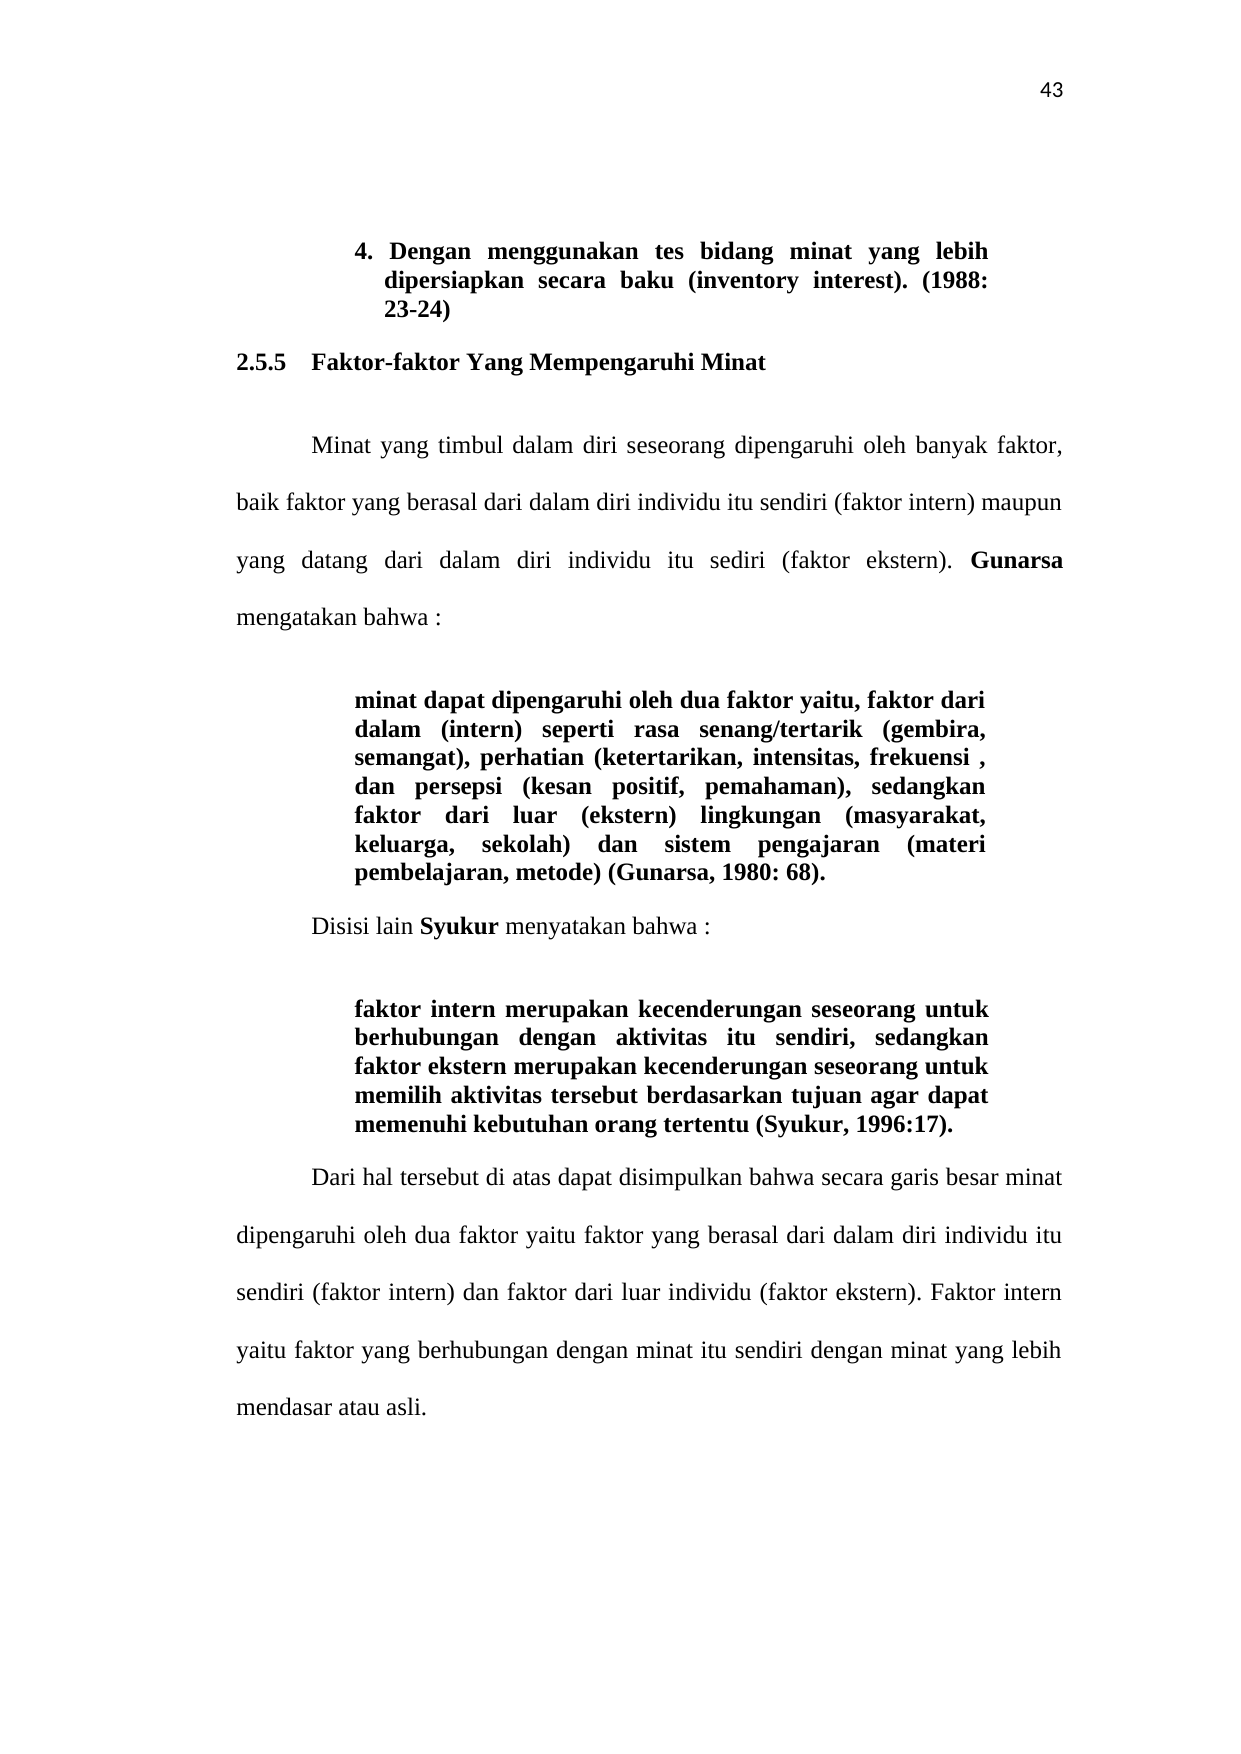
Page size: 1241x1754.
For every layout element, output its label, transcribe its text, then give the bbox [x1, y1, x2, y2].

text 2.5.5 Faktor-faktor Yang Mempengaruhi Minat [236, 347, 986, 376]
text 4. Dengan menggunakan tes bidang minat yang lebih dipersiapkan secara baku (inventory interest). (1988: 23-24) [354, 236, 989, 322]
text faktor intern merupakan kecenderungan seseorang untuk berhubungan dengan aktivitas itu sendiri, sedangkan faktor ekstern merupakan kecenderungan seseorang untuk memilih aktivitas tersebut berdasarkan tujuan agar dapat memenuhi kebutuhan orang tertentu (Syukur, 1996:17). [354, 994, 989, 1137]
text Minat yang timbul dalam diri seseorang dipengaruhi oleh banyak faktor, baik faktor yang berasal dari dalam diri individu itu sendiri (faktor intern) maupun yang datang dari dalam diri individu itu sediri (faktor ekstern). Gunarsa mengatakan bahwa : [236, 430, 1063, 631]
text Disisi lain Syukur menyatakan bahwa : [236, 911, 1063, 940]
text minat dapat dipengaruhi oleh dua faktor yaitu, faktor dari dalam (intern) seperti rasa senang/tertarik (gembira, semangat), perhatian (ketertarikan, intensitas, frekuensi , dan persepsi (kesan positif, pemahaman), sedangkan faktor dari luar (ekstern) lingkungan (masyarakat, keluarga, sekolah) dan sistem pengajaran (materi pembelajaran, metode) (Gunarsa, 1980: 68). [354, 685, 986, 886]
text Dari hal tersebut di atas dapat disimpulkan bahwa secara garis besar minat dipengaruhi oleh dua faktor yaitu faktor yang berasal dari dalam diri individu itu sendiri (faktor intern) dan faktor dari luar individu (faktor ekstern). Faktor intern yaitu faktor yang berhubungan dengan minat itu sendiri dengan minat yang lebih mendasar atau asli. [236, 1162, 1063, 1421]
